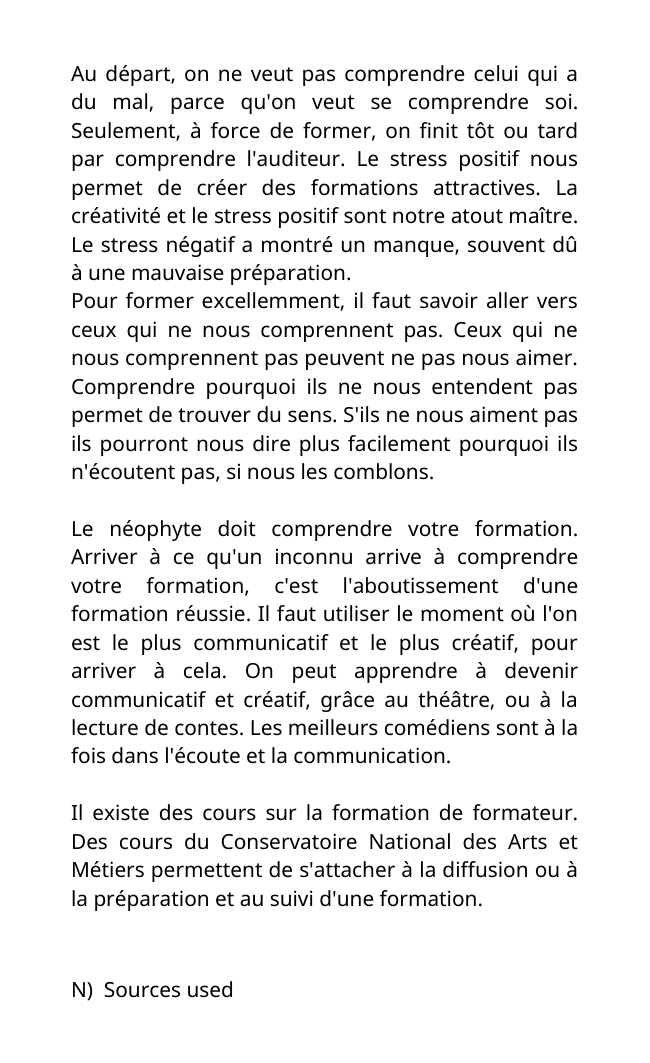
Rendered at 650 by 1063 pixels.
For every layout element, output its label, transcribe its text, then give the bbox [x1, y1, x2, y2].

text Pour former excellemment, il faut savoir aller vers ceux qui ne nous comprennent pas. Ceux qui ne nous comprennent pas peuvent ne pas nous aimer. Comprendre pourquoi ils ne nous entendent pas permet de trouver du sens. S'ils ne nous aiment pas ils pourront nous dire plus facilement pourquoi ils n'écoutent pas, si nous les comblons. [71, 287, 579, 486]
text Il existe des cours sur la formation de formateur. Des cours du Conservatoire National des Arts et Métiers permettent de s'attacher à la diffusion ou à la préparation et au suivi d'une formation. [71, 798, 579, 912]
text Au départ, on ne veut pas comprendre celui qui a du mal, parce qu'on veut se comprendre soi. Seulement, à force de former, on finit tôt ou tard par comprendre l'auditeur. Le stress positif nous permet de créer des formations attractives. La créativité et le stress positif sont notre atout maître. Le stress négatif a montré un manque, souvent dû à une mauvaise préparation. [71, 59, 579, 287]
text Le néophyte doit comprendre votre formation. Arriver à ce qu'un inconnu arrive à comprendre votre formation, c'est l'aboutissement d'une formation réussie. Il faut utiliser le moment où l'on est le plus communicatif et le plus créatif, pour arriver à cela. On peut apprendre à devenir communicatif et créatif, grâce au théâtre, ou à la lecture de contes. Les meilleurs comédiens sont à la fois dans l'écoute et la communication. [71, 514, 579, 770]
